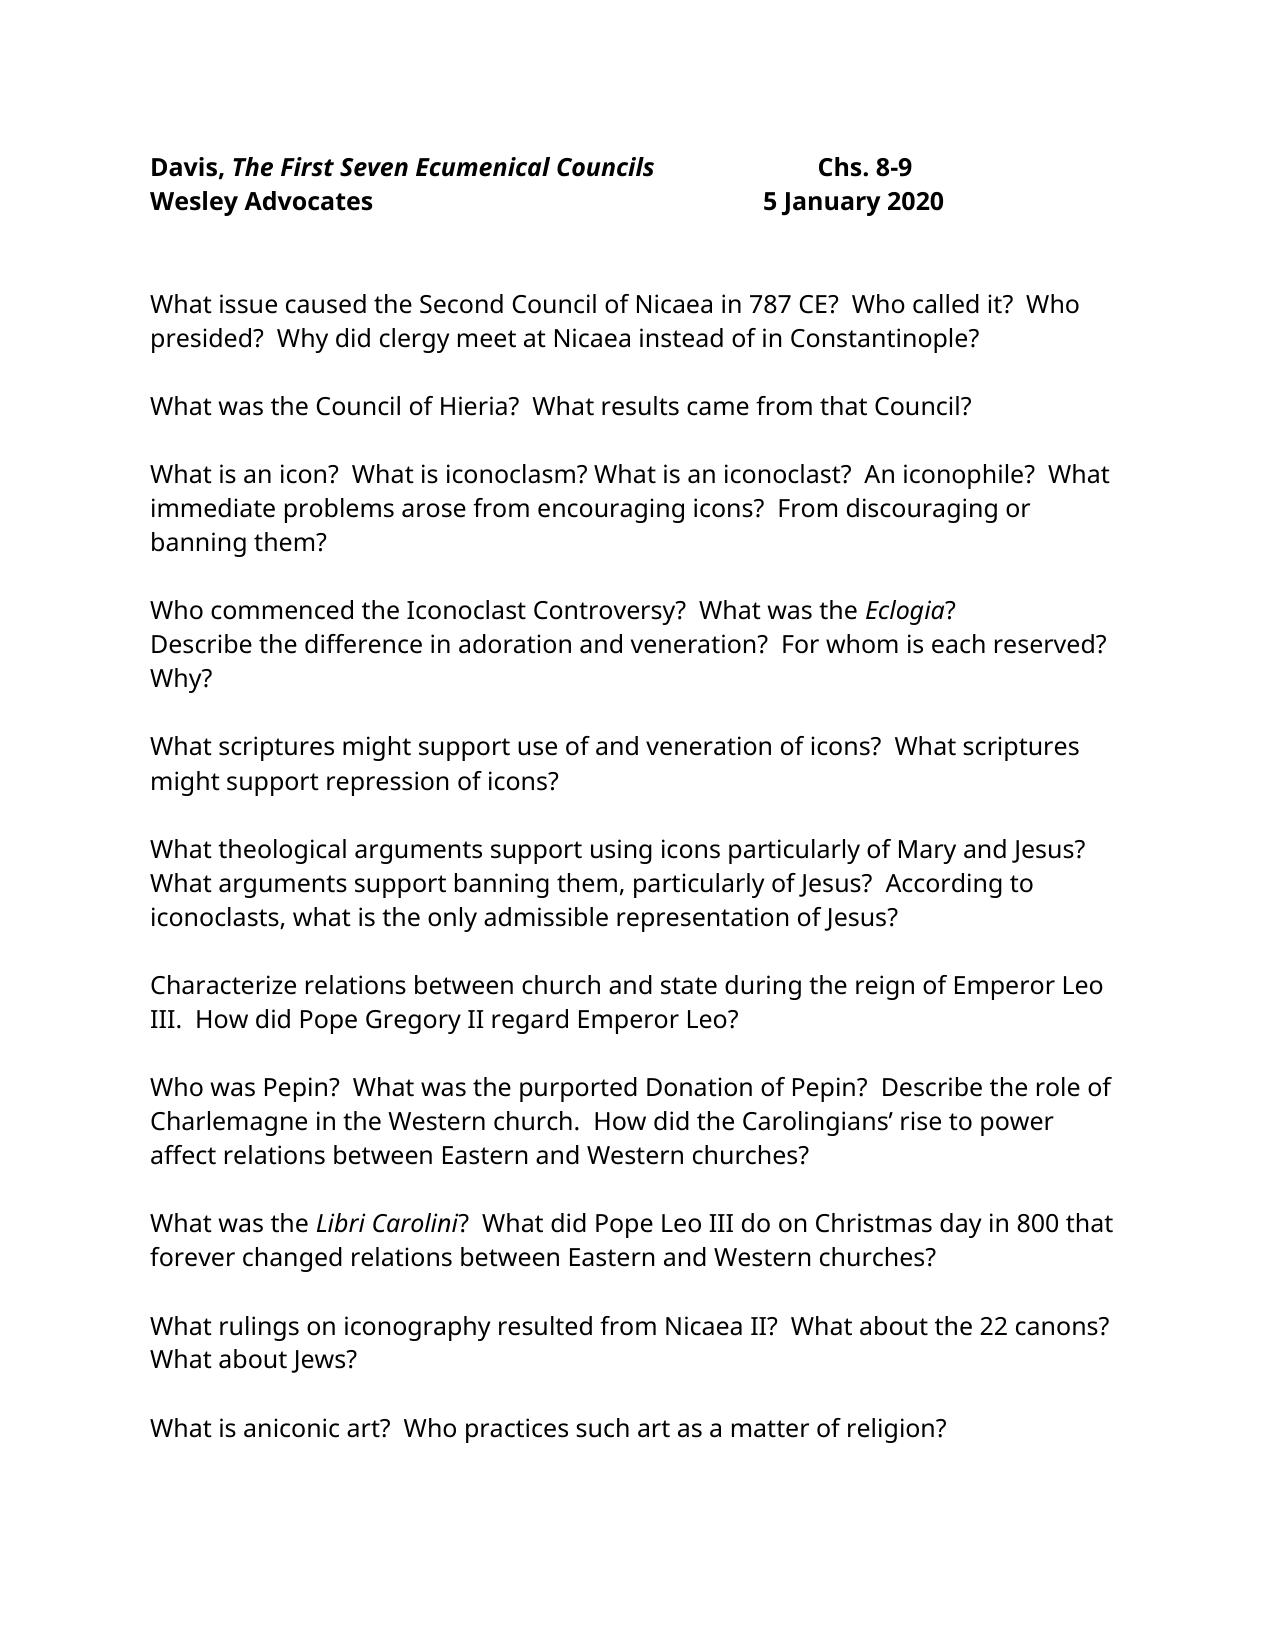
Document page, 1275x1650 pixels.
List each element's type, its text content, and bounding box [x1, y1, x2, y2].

text Who was Pepin? What was the purported Donation of Pepin? Describe the role of Charlemagne in the Western church. How did the Carolingians’ rise to power affect relations between Eastern and Western churches? [150, 1070, 1125, 1172]
text Wesley Advocates 5 January 2020 [150, 184, 1125, 218]
text What issue caused the Second Council of Nicaea in 787 CE? Who called it? Who presided? Why did clergy meet at Nicaea instead of in Constantinople? [150, 286, 1125, 354]
text What scriptures might support use of and veneration of icons? What scriptures might support repression of icons? [150, 729, 1125, 797]
text What rulings on iconography resulted from Nicaea II? What about the 22 canons? What about Jews? [150, 1308, 1125, 1376]
text What was the Council of Hieria? What results came from that Council? [150, 388, 1125, 422]
text Who commenced the Iconoclast Controversy? What was the Eclogia? [150, 593, 1125, 627]
text What was the Libri Carolini? What did Pope Leo III do on Christmas day in 800 that forever changed relations between Eastern and Western churches? [150, 1206, 1125, 1274]
text What is aniconic art? Who practices such art as a matter of religion? [150, 1410, 1125, 1444]
text What is an icon? What is iconoclasm? What is an iconoclast? An iconophile? What immediate problems arose from encouraging icons? From discouraging or banning them? [150, 457, 1125, 559]
text Davis, The First Seven Ecumenical Councils Chs. 8-9 [150, 150, 1125, 184]
text What theological arguments support using icons particularly of Mary and Jesus? What arguments support banning them, particularly of Jesus? According to iconoclasts, what is the only admissible representation of Jesus? [150, 831, 1125, 933]
text Describe the difference in adoration and veneration? For whom is each reserved? Why? [150, 627, 1125, 695]
text Characterize relations between church and state during the reign of Emperor Leo III. How did Pope Gregory II regard Emperor Leo? [150, 967, 1125, 1036]
